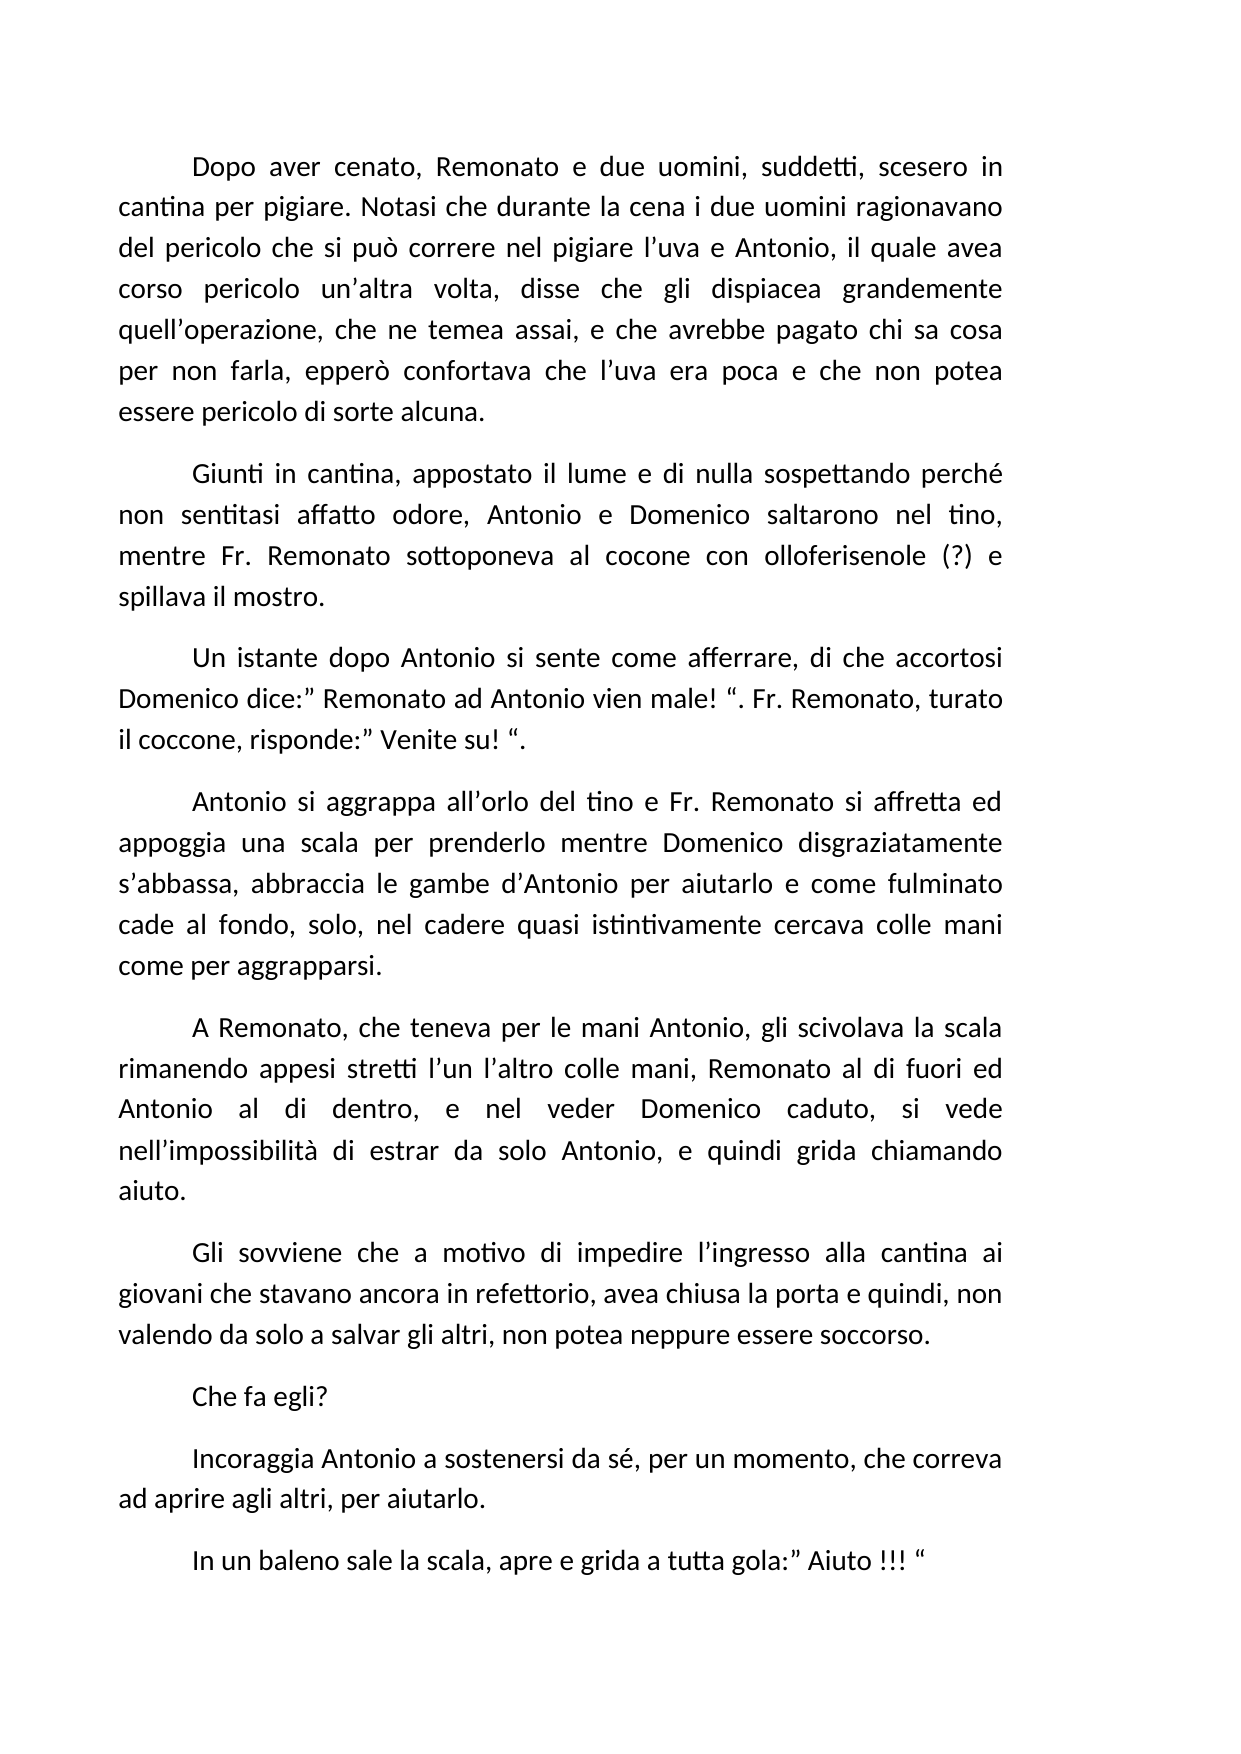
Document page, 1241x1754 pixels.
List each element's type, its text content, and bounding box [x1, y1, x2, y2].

text Che fa egli? [118, 1378, 1004, 1413]
text In un baleno sale la scala, apre e grida a tutta gola:” Aiuto !!! “ [118, 1542, 1004, 1578]
text A Remonato, che teneva per le mani Antonio, gli scivolava la scala rimanendo appesi stretti l’un l’altro colle mani, Remonato al di fuori ed Antonio al di dentro, e nel veder Domenico caduto, si vede nell’impossibilità di estrar da solo Antonio, e quindi grida chiamando aiuto. [118, 1009, 1004, 1208]
text Giunti in cantina, appostato il lume e di nulla sospettando perché non sentitasi affatto odore, Antonio e Domenico saltarono nel tino, mentre Fr. Remonato sottoponeva al cocone con olloferisenole (?) e spillava il mostro. [118, 455, 1004, 613]
text Gli sovviene che a motivo di impedire l’ingresso alla cantina ai giovani che stavano ancora in refettorio, avea chiusa la porta e quindi, non valendo da solo a salvar gli altri, non potea neppure essere soccorso. [118, 1234, 1004, 1352]
text Incoraggia Antonio a sostenersi da sé, per un momento, che correva ad aprire agli altri, per aiutarlo. [118, 1440, 1004, 1516]
text Antonio si aggrappa all’orlo del tino e Fr. Remonato si affretta ed appoggia una scala per prenderlo mentre Domenico disgraziatamente s’abbassa, abbraccia le gambe d’Antonio per aiutarlo e come fulminato cade al fondo, solo, nel cadere quasi istintivamente cercava colle mani come per aggrapparsi. [118, 783, 1004, 983]
text Un istante dopo Antonio si sente come afferrare, di che accortosi Domenico dice:” Remonato ad Antonio vien male! “. Fr. Remonato, turato il coccone, risponde:” Venite su! “. [118, 639, 1004, 757]
text Dopo aver cenato, Remonato e due uomini, suddetti, scesero in cantina per pigiare. Notasi che durante la cena i due uomini ragionavano del pericolo che si può correre nel pigiare l’uva e Antonio, il quale avea corso pericolo un’altra volta, disse che gli dispiacea grandemente quell’operazione, che ne temea assai, e che avrebbe pagato chi sa cosa per non farla, epperò confortava che l’uva era poca e che non potea essere pericolo di sorte alcuna. [118, 148, 1004, 429]
